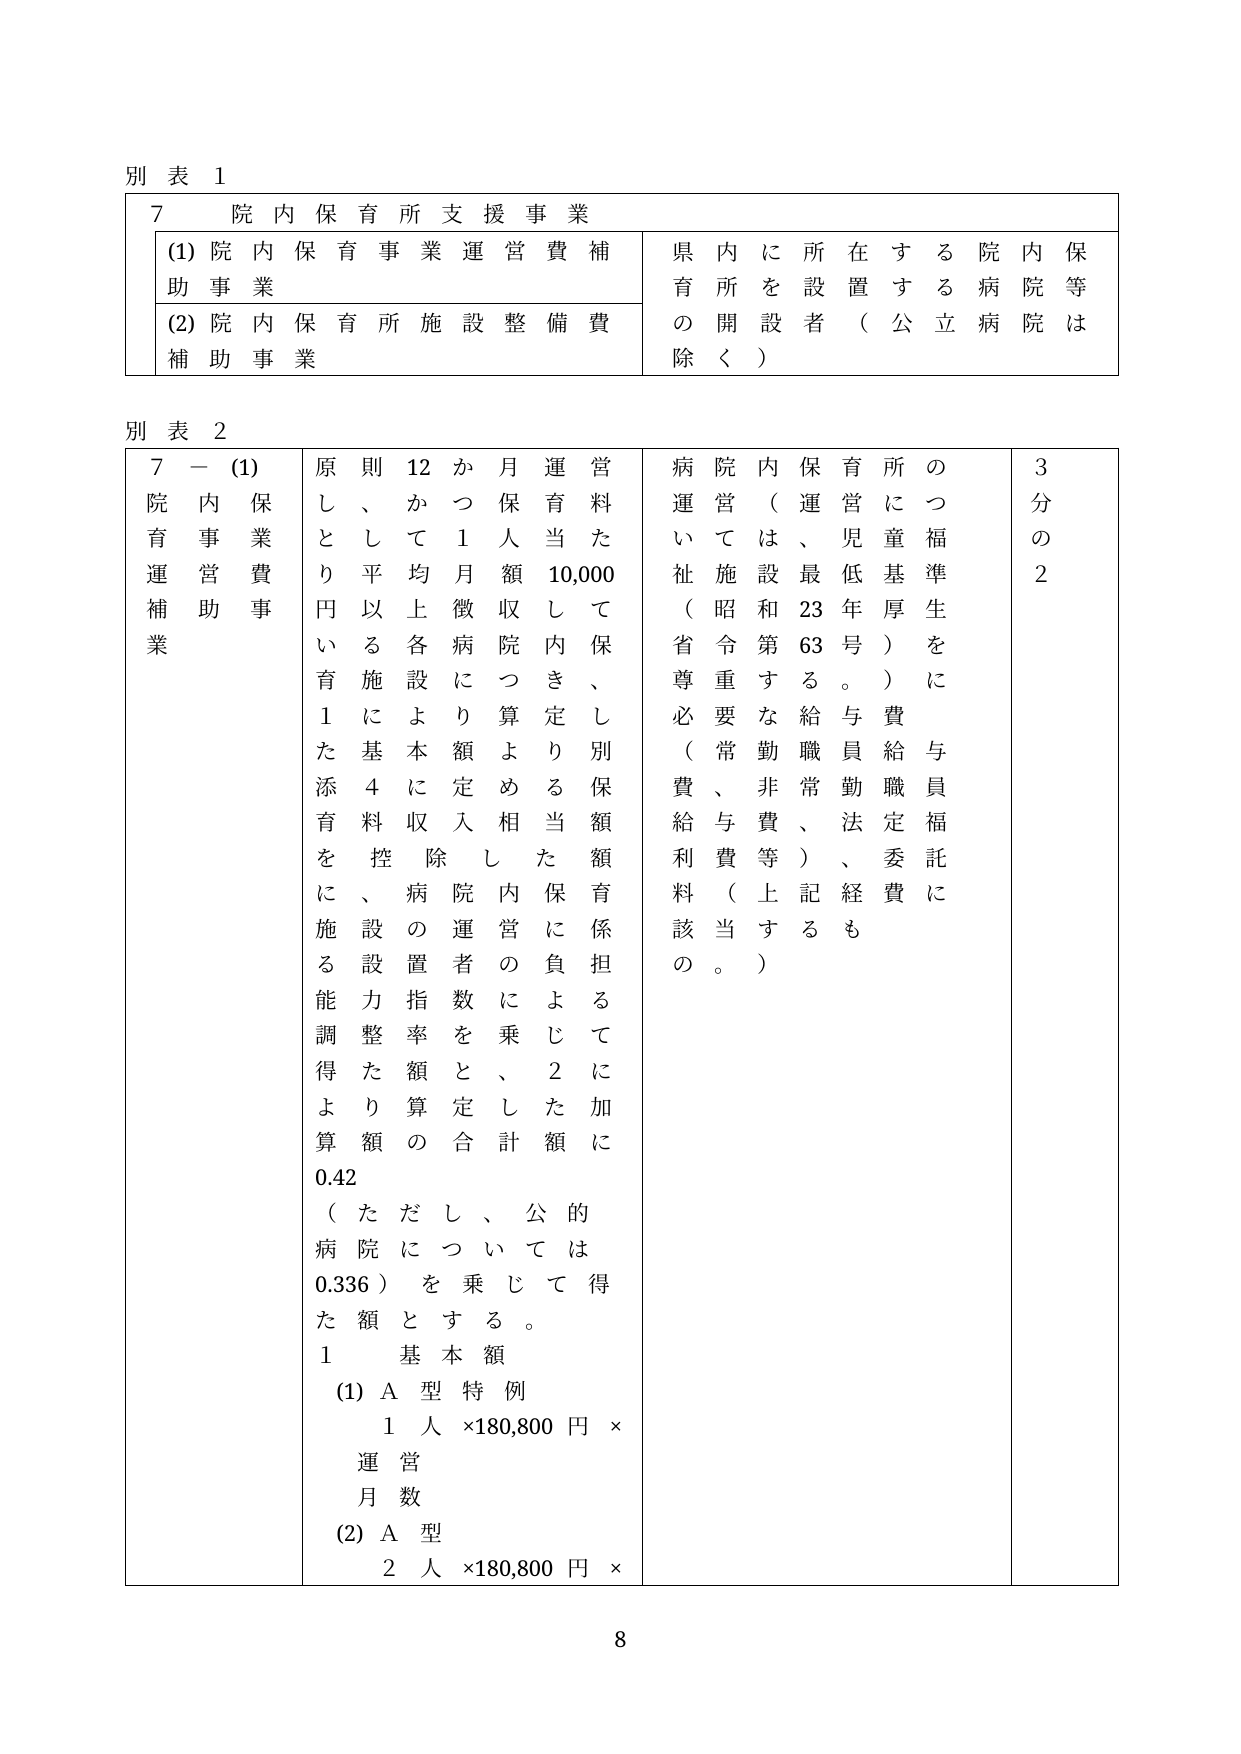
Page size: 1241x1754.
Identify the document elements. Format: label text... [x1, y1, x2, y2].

table_cell (2) 院内保育所施設整備費補助事業 [156, 304, 642, 375]
table_cell 県内に所在する院内保育所を設置する病院等の開設者（公立病院は除く） [643, 232, 1118, 375]
table_header ３分の２ [1012, 449, 1118, 1585]
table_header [303, 449, 642, 1585]
table_cell [126, 231, 155, 375]
text 別表１ [126, 157, 1114, 193]
table_header ７－(1) 院内保育事業運営費補助事業 [126, 449, 302, 1585]
table_header ７ 院内保育所支援事業 [126, 194, 1118, 231]
table_cell (1) 院内保育事業運営費補助事業 [156, 232, 642, 303]
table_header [643, 449, 1011, 1585]
text 別表２ [126, 412, 1114, 447]
